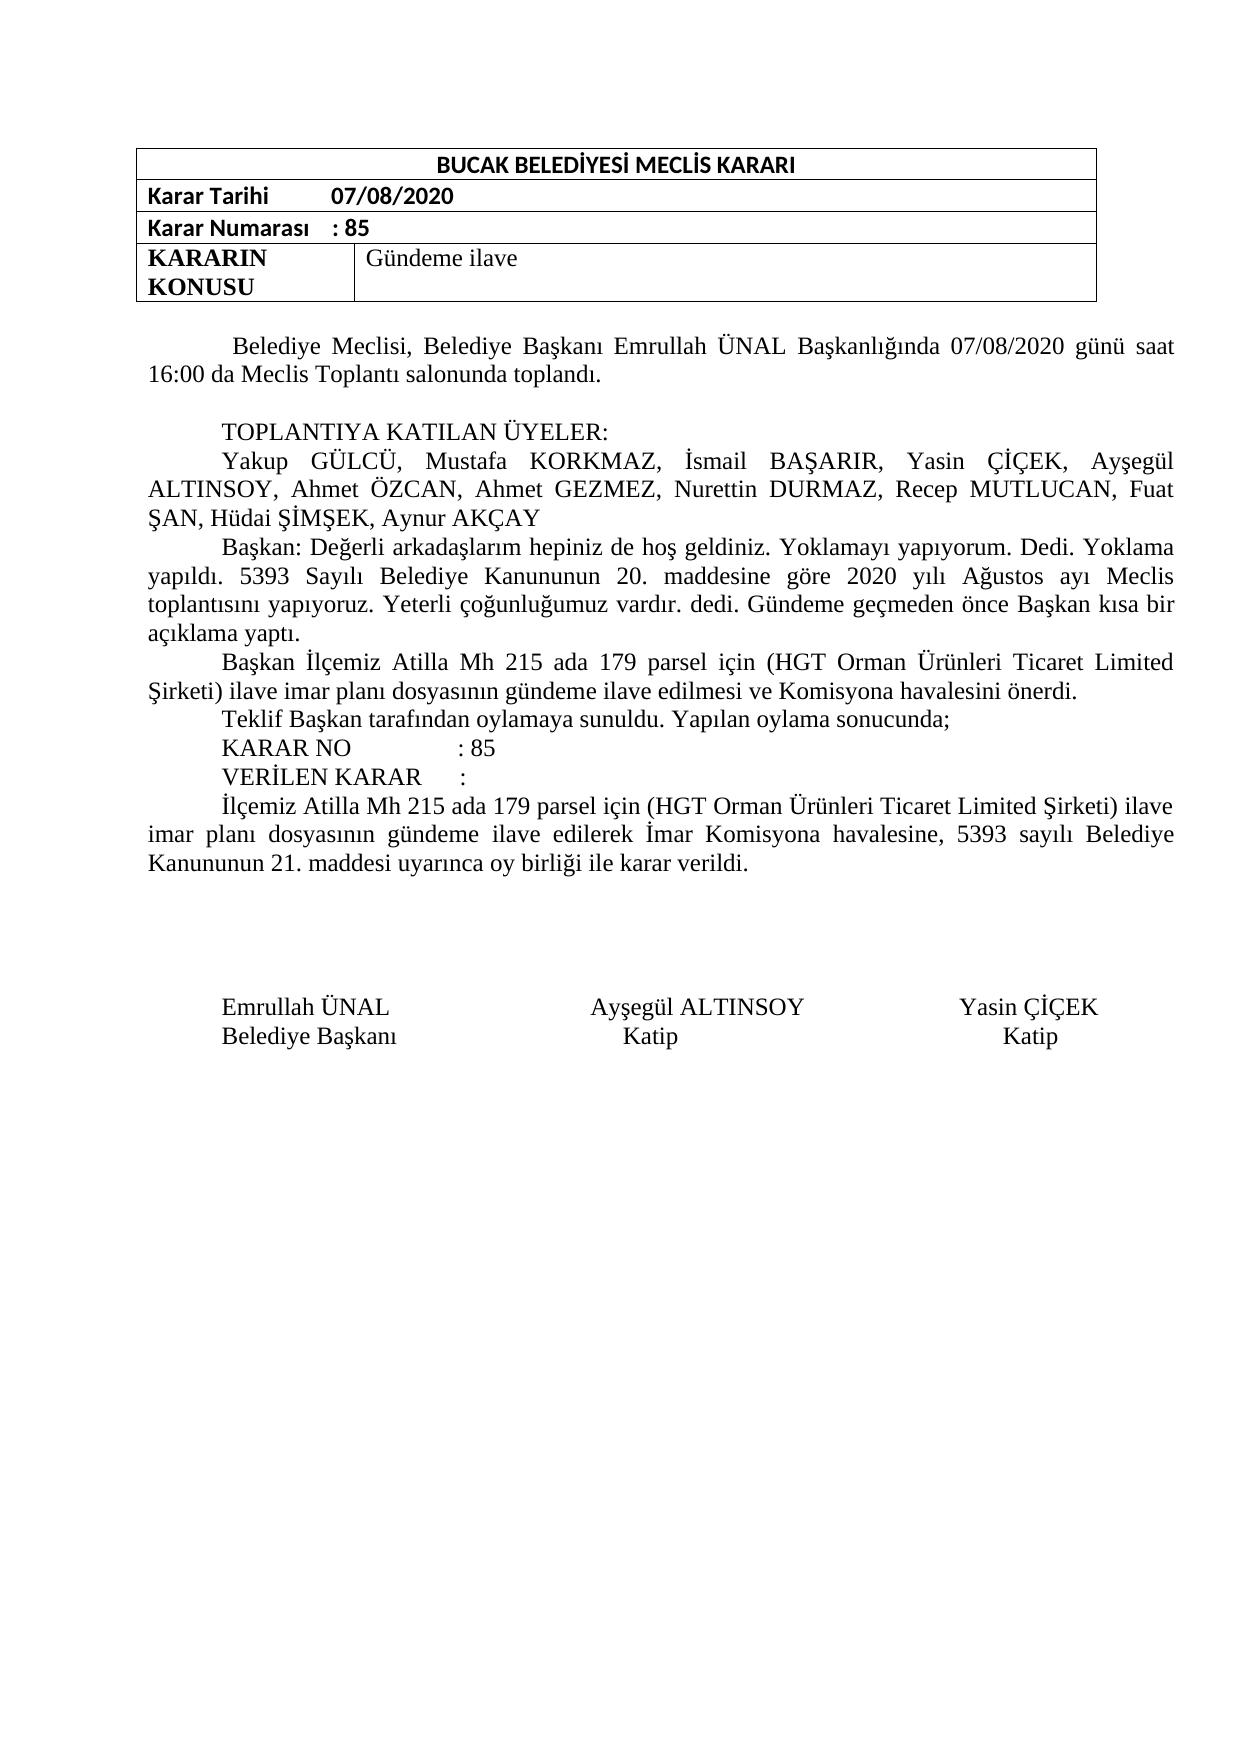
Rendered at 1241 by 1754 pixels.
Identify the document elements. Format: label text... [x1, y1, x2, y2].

text Belediye Meclisi, Belediye Başkanı Emrullah ÜNAL Başkanlığında 07/08/2020 günü saat 16:00 da Meclis Toplantı salonunda toplandı. [148, 331, 1175, 388]
text Belediye Başkanı Katip Katip [148, 1021, 1175, 1049]
text VERİLEN KARAR : [148, 762, 1175, 791]
text İlçemiz Atilla Mh 215 ada 179 parsel için (HGT Orman Ürünleri Ticaret Limited Şirketi) ilave imar planı dosyasının gündeme ilave edilerek İmar Komisyona havalesine, 5393 sayılı Belediye Kanununun 21. maddesi uyarınca oy birliği ile karar verildi. [148, 791, 1175, 877]
table_cell Karar Numarası : 85 [137, 212, 1096, 242]
text KARAR NO : 85 [148, 733, 1175, 762]
table_cell Karar Tarihi 07/08/2020 [137, 180, 1096, 211]
text Başkan İlçemiz Atilla Mh 215 ada 179 parsel için (HGT Orman Ürünleri Ticaret Limited Şirketi) ilave imar planı dosyasının gündeme ilave edilmesi ve Komisyona havalesini önerdi. [148, 647, 1175, 704]
table_header BUCAK BELEDİYESİ MECLİS KARARI [137, 149, 1096, 179]
table_cell Gündeme ilave [355, 244, 1096, 301]
text Emrullah ÜNAL Ayşegül ALTINSOY Yasin ÇİÇEK [148, 992, 1175, 1021]
text TOPLANTIYA KATILAN ÜYELER: [148, 417, 1175, 446]
table_cell KARARIN KONUSU [137, 244, 354, 301]
text Teklif Başkan tarafından oylamaya sunuldu. Yapılan oylama sonucunda; [148, 704, 1175, 733]
text Başkan: Değerli arkadaşlarım hepiniz de hoş geldiniz. Yoklamayı yapıyorum. Dedi. Yoklama yapıldı. 5393 Sayılı Belediye Kanununun 20. maddesine göre 2020 yılı Ağustos ayı Meclis toplantısını yapıyoruz. Yeterli çoğunluğumuz vardır. dedi. Gündeme geçmeden önce Başkan kısa bir açıklama yaptı. [148, 532, 1175, 647]
text Yakup GÜLCÜ, Mustafa KORKMAZ, İsmail BAŞARIR, Yasin ÇİÇEK, Ayşegül ALTINSOY, Ahmet ÖZCAN, Ahmet GEZMEZ, Nurettin DURMAZ, Recep MUTLUCAN, Fuat ŞAN, Hüdai ŞİMŞEK, Aynur AKÇAY [148, 446, 1175, 532]
